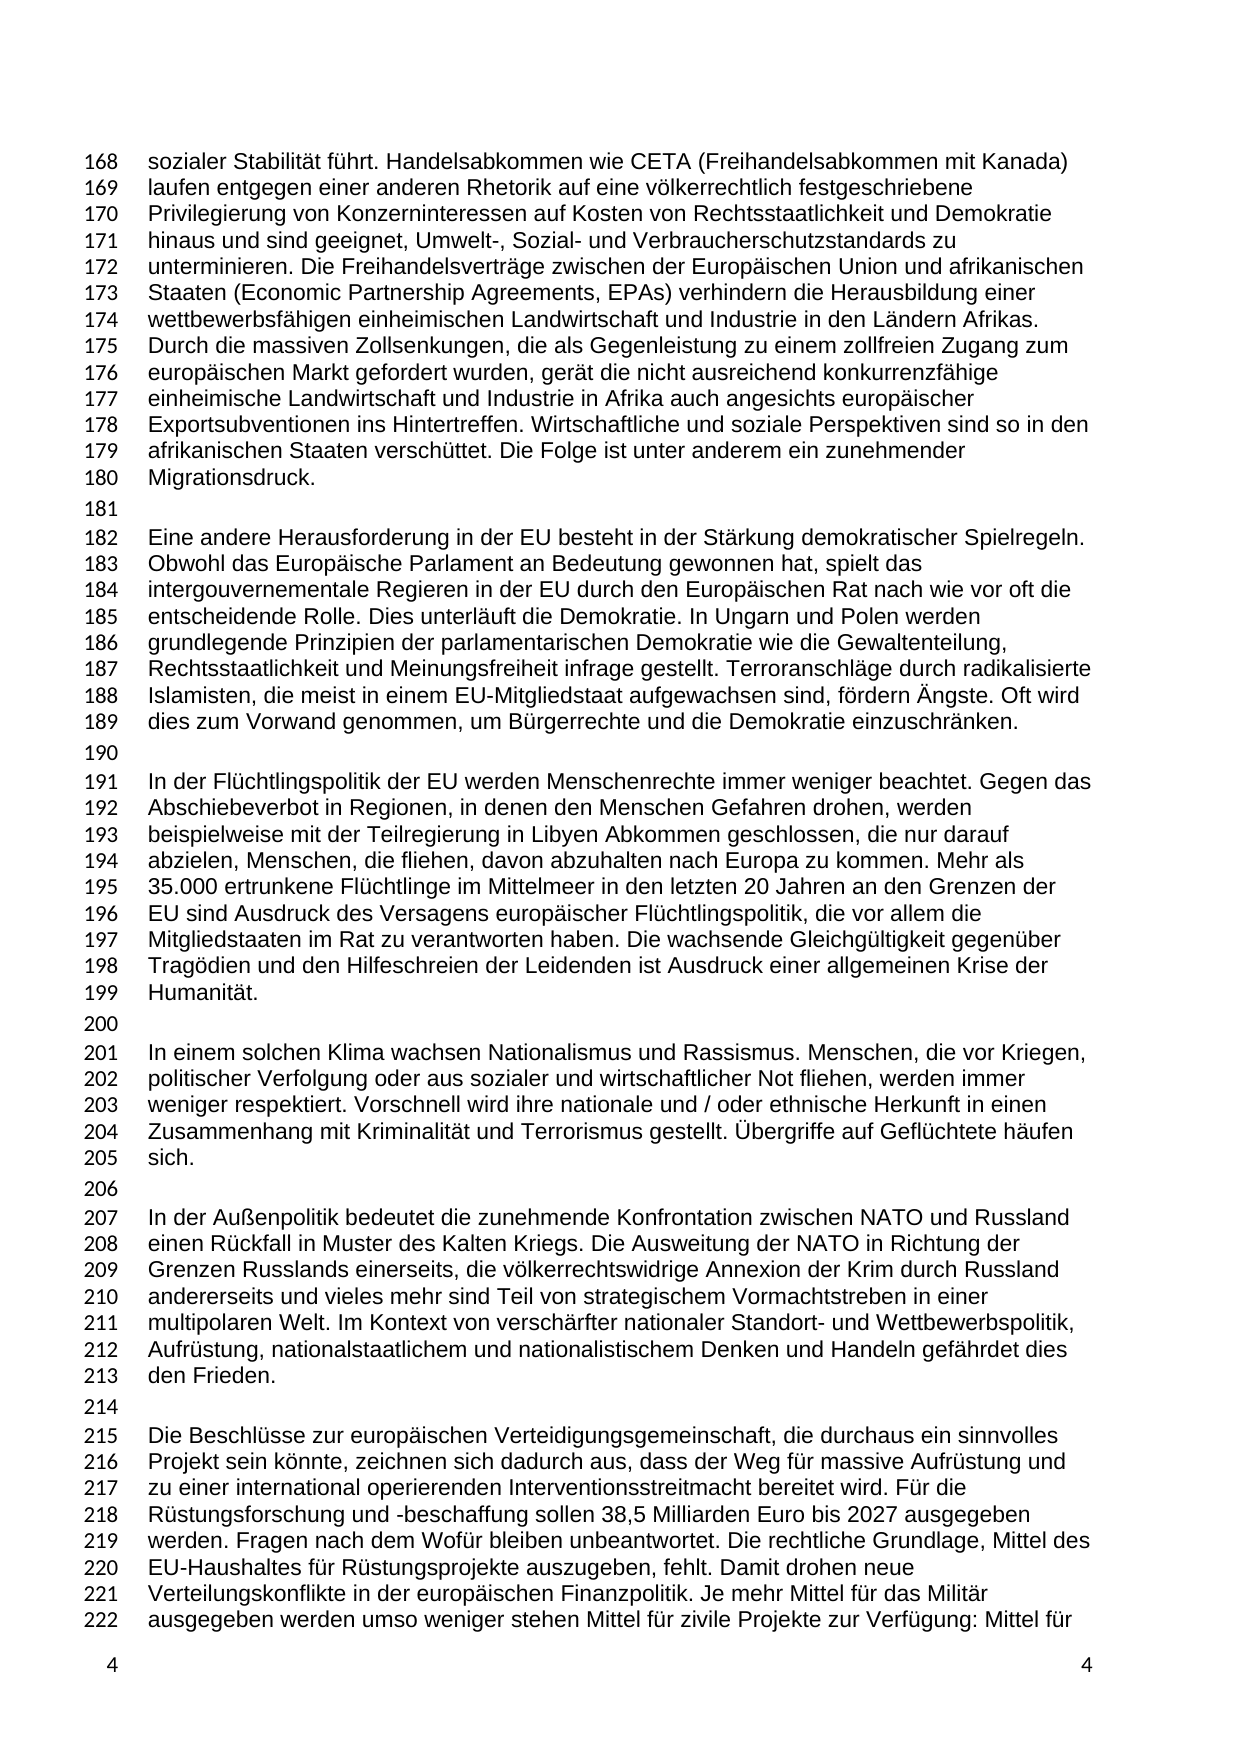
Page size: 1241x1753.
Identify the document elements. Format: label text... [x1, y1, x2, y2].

text Eine andere Herausforderung in der EU besteht in der Stärkung demokratischer Spielregeln. Obwohl das Europäische Parlament an Bedeutung gewonnen hat, spielt das intergouvernementale Regieren in der EU durch den Europäischen Rat nach wie vor oft die entscheidende Rolle. Dies unterläuft die Demokratie. In Ungarn und Polen werden grundlegende Prinzipien der parlamentarischen Demokratie wie die Gewaltenteilung, Rechtsstaatlichkeit und Meinungsfreiheit infrage gestellt. Terroranschläge durch radikalisierte Islamisten, die meist in einem EU-Mitgliedstaat aufgewachsen sind, fördern Ängste. Oft wird dies zum Vorwand genommen, um Bürgerrechte und die Demokratie einzuschränken. [148, 524, 1093, 734]
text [148, 148, 1093, 490]
text In der Flüchtlingspolitik der EU werden Menschenrechte immer weniger beachtet. Gegen das Abschiebeverbot in Regionen, in denen den Menschen Gefahren drohen, werden beispielweise mit der Teilregierung in Libyen Abkommen geschlossen, die nur darauf abzielen, Menschen, die fliehen, davon abzuhalten nach Europa zu kommen. Mehr als 35.000 ertrunkene Flüchtlinge im Mittelmeer in den letzten 20 Jahren an den Grenzen der EU sind Ausdruck des Versagens europäischer Flüchtlingspolitik, die vor allem die Mitgliedstaaten im Rat zu verantworten haben. Die wachsende Gleichgültigkeit gegenüber Tragödien und den Hilfeschreien der Leidenden ist Ausdruck einer allgemeinen Krise der Humanität. [148, 768, 1093, 1005]
text In der Außenpolitik bedeutet die zunehmende Konfrontation zwischen NATO und Russland einen Rückfall in Muster des Kalten Kriegs. Die Ausweitung der NATO in Richtung der Grenzen Russlands einerseits, die völkerrechtswidrige Annexion der Krim durch Russland andererseits und vieles mehr sind Teil von strategischem Vormachtstreben in einer multipolaren Welt. Im Kontext von verschärfter nationaler Standort- und Wettbewerbspolitik, Aufrüstung, nationalstaatlichem und nationalistischem Denken und Handeln gefährdet dies den Frieden. [148, 1204, 1093, 1388]
text In einem solchen Klima wachsen Nationalismus und Rassismus. Menschen, die vor Kriegen, politischer Verfolgung oder aus sozialer und wirtschaftlicher Not fliehen, werden immer weniger respektiert. Vorschnell wird ihre nationale und / oder ethnische Herkunft in einen Zusammenhang mit Kriminalität und Terrorismus gestellt. Übergriffe auf Geflüchtete häufen sich. [148, 1038, 1093, 1170]
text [148, 1422, 1093, 1632]
